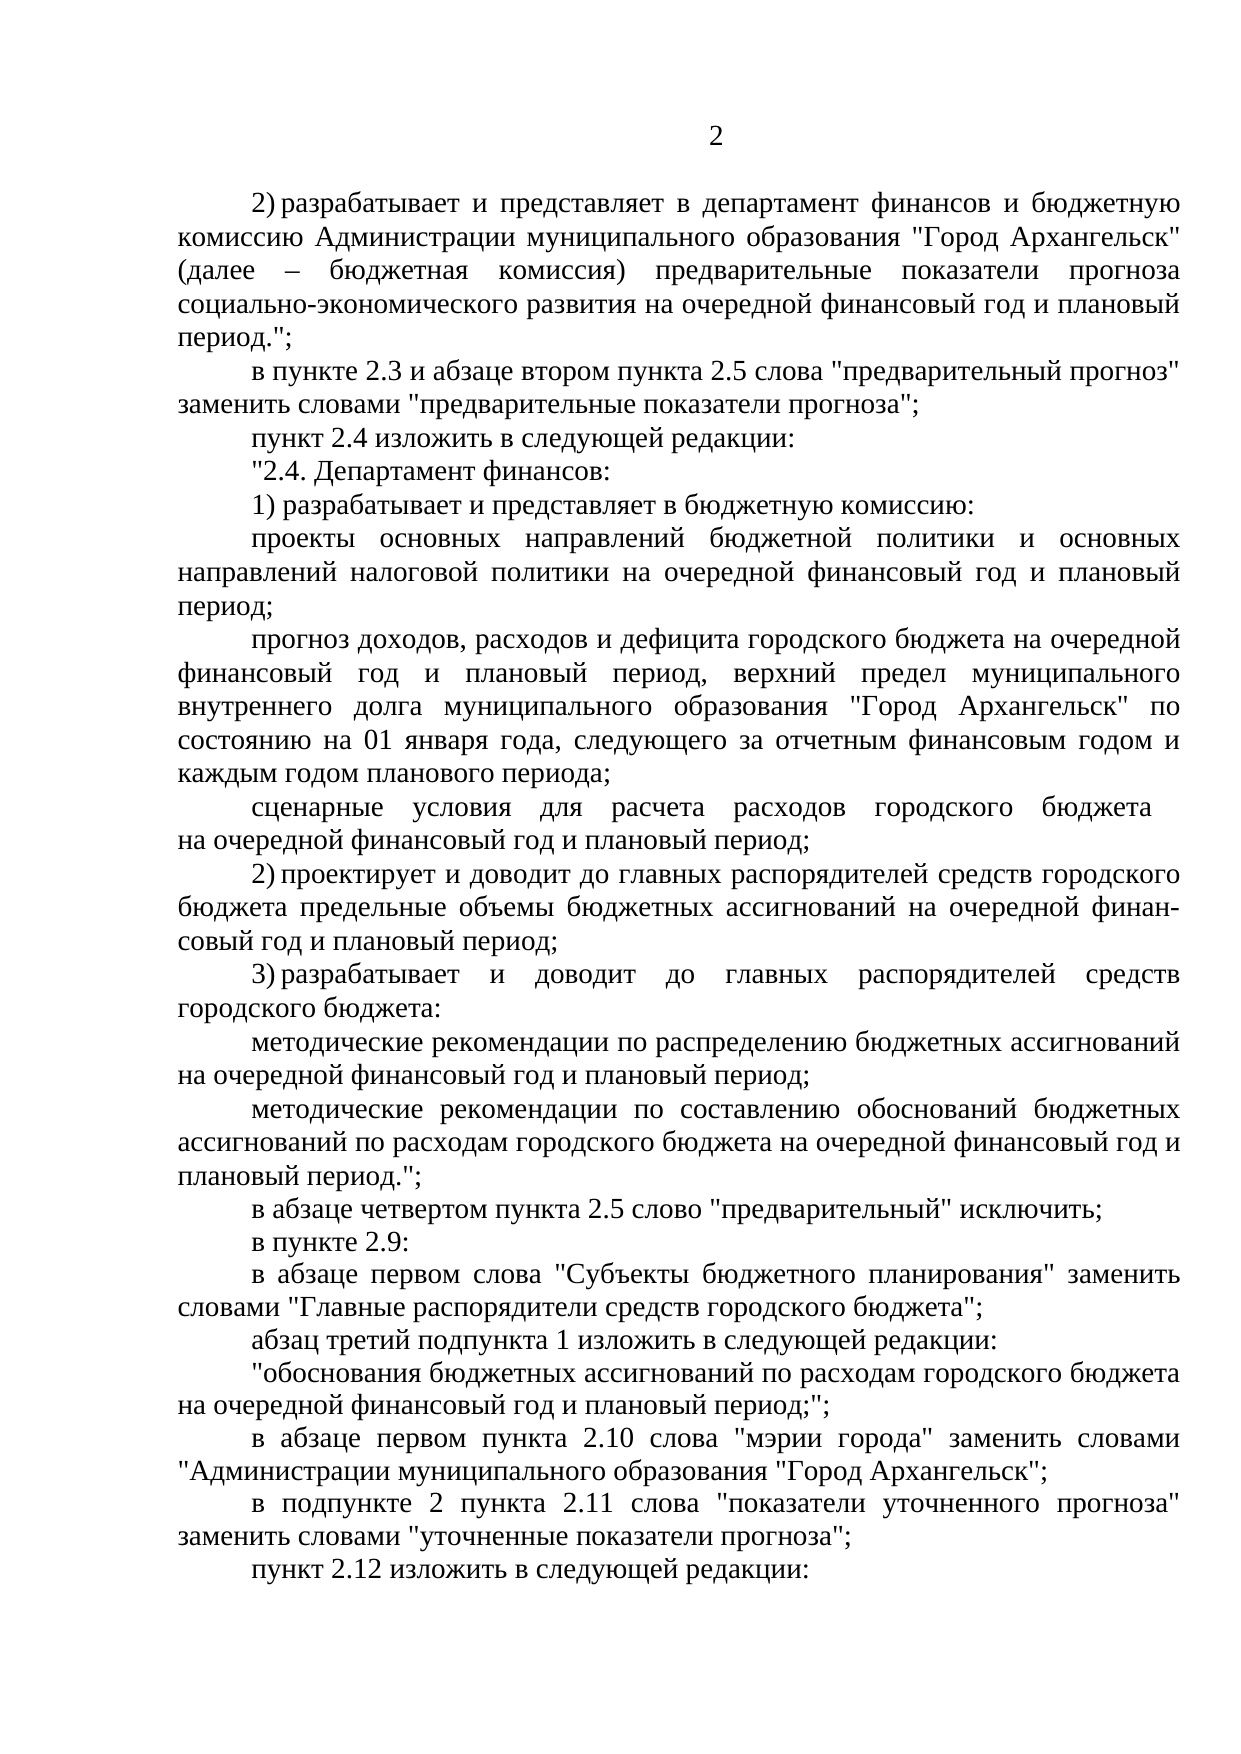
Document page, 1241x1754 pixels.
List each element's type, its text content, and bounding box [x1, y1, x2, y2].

text в абзаце четвертом пункта 2.5 слово "предварительный" исключить; [177, 1191, 1181, 1225]
text методические рекомендации по составлению обоснований бюджетных ассигнований по расходам городского бюджета на очередной финансовый год и плановый период."; [177, 1091, 1181, 1191]
text проекты основных направлений бюджетной политики и основных направлений налоговой политики на очередной финансовый год и плановый период; [177, 521, 1181, 621]
text в пункте 2.9: [177, 1225, 1181, 1258]
text 2) проектирует и доводит до главных распорядителей средств городского бюджета предельные объемы бюджетных ассигнований на очередной финан- совый год и плановый период; [177, 856, 1181, 957]
text 2 [177, 118, 1181, 152]
text 3) разрабатывает и доводит до главных распорядителей средств городского бюджета: [177, 957, 1181, 1024]
text в подпункте 2 пункта 2.11 слова "показатели уточненного прогноза" заменить словами "уточненные показатели прогноза"; [177, 1487, 1181, 1552]
text сценарные условия для расчета расходов городского бюджета на очередной финансовый год и плановый период; [177, 789, 1181, 856]
text в пункте 2.3 и абзаце втором пункта 2.5 слова "предварительный прогноз" заменить словами "предварительные показатели прогноза"; [177, 353, 1181, 420]
text "2.4. Департамент финансов: [177, 453, 1181, 487]
text в абзаце первом слова "Субъекты бюджетного планирования" заменить словами "Главные распорядители средств городского бюджета"; [177, 1258, 1181, 1323]
text пункт 2.4 изложить в следующей редакции: [177, 420, 1181, 453]
text 1) разрабатывает и представляет в бюджетную комиссию: [177, 487, 1181, 521]
text прогноз доходов, расходов и дефицита городского бюджета на очередной финансовый год и плановый период, верхний предел муниципального внутреннего долга муниципального образования "Город Архангельск" по состоянию на 01 января года, следующего за отчетным финансовым годом и каждым годом планового периода; [177, 621, 1181, 789]
text пункт 2.12 изложить в следующей редакции: [177, 1552, 1181, 1585]
text в абзаце первом пункта 2.10 слова "мэрии города" заменить словами "Администрации муниципального образования "Город Архангельск"; [177, 1421, 1181, 1487]
text методические рекомендации по распределению бюджетных ассигнований на очередной финансовый год и плановый период; [177, 1024, 1181, 1091]
text "обоснования бюджетных ассигнований по расходам городского бюджета на очередной финансовый год и плановый период;"; [177, 1356, 1181, 1421]
text абзац третий подпункта 1 изложить в следующей редакции: [177, 1323, 1181, 1356]
text 2) разрабатывает и представляет в департамент финансов и бюджетную комиссию Администрации муниципального образования "Город Архангельск" (далее – бюджетная комиссия) предварительные показатели прогноза социально-экономического развития на очередной финансовый год и плановый период."; [177, 185, 1181, 353]
